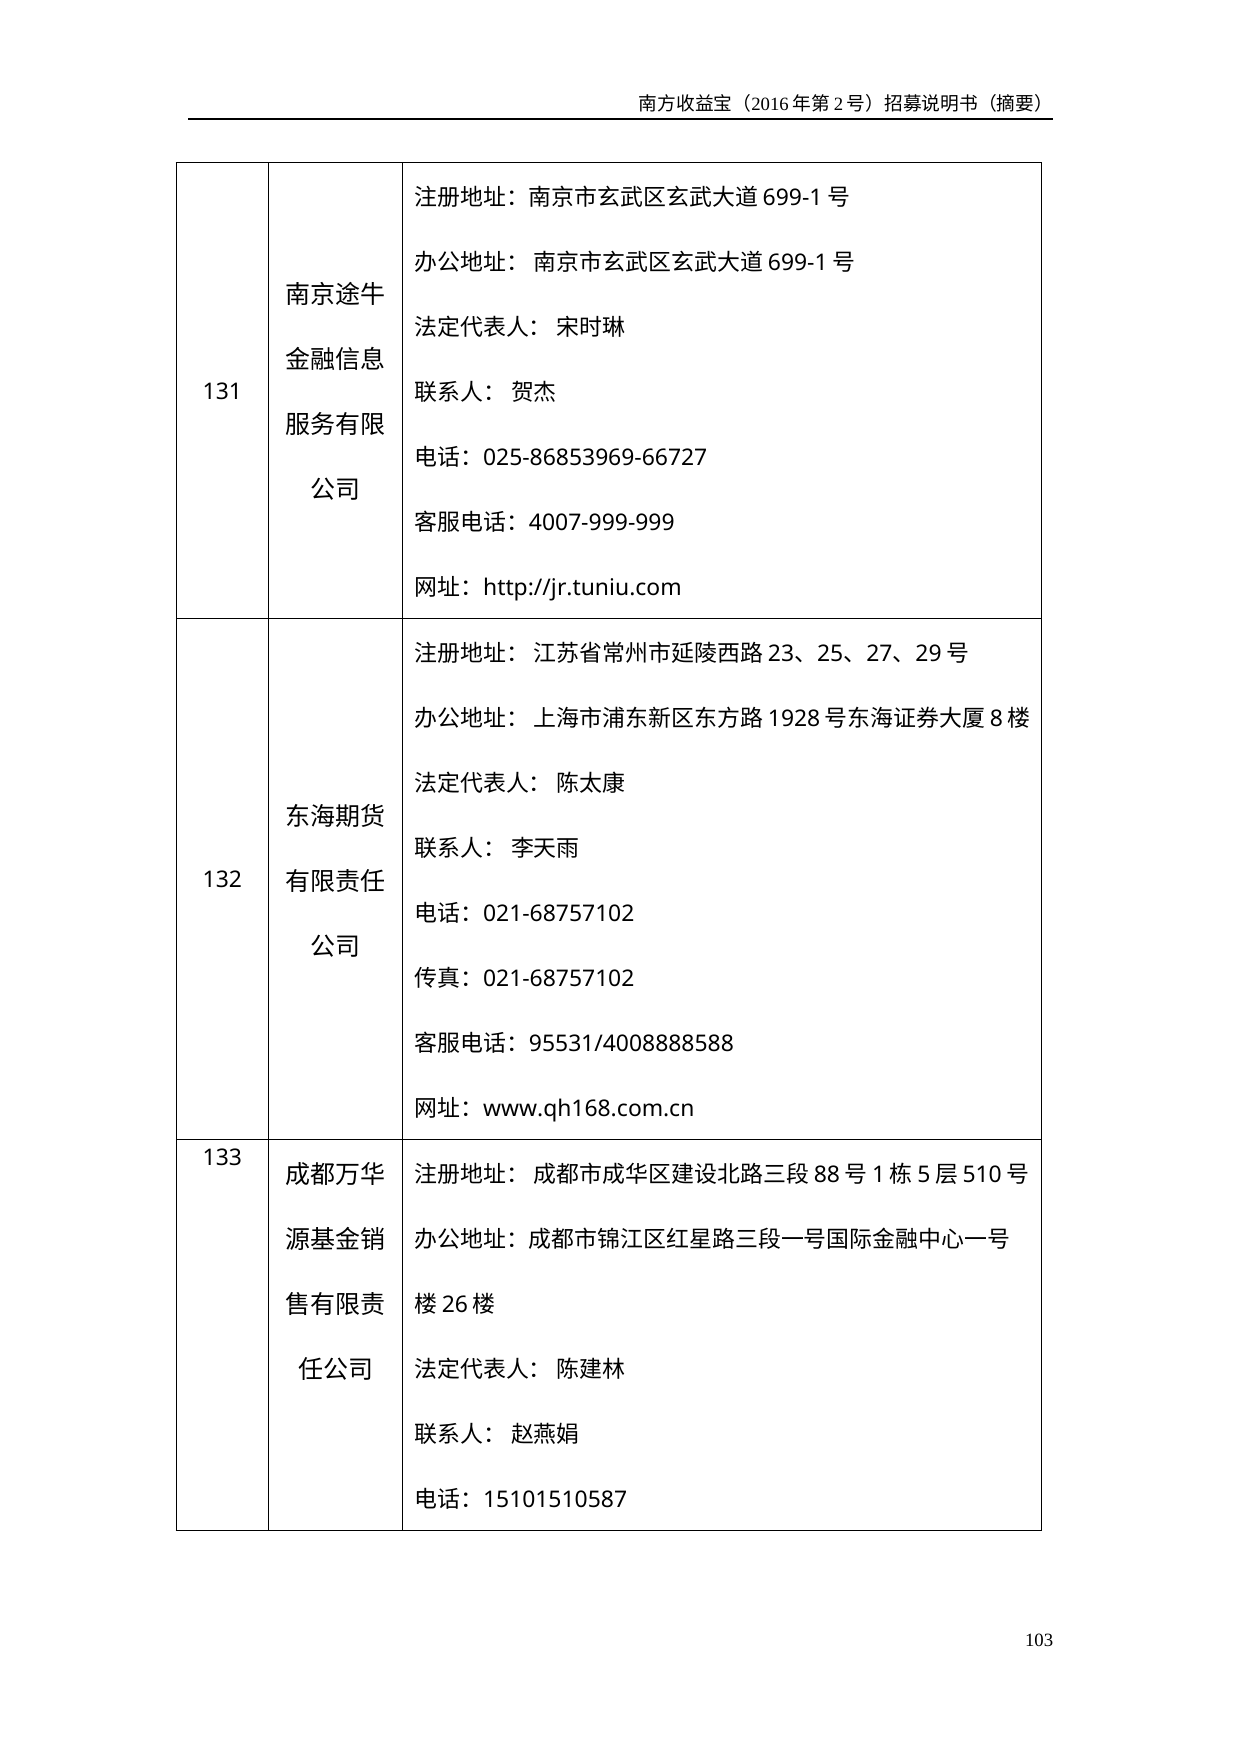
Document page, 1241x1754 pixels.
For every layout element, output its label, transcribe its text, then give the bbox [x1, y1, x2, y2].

table_cell 南京途牛金融信息服务有限公司 [269, 163, 402, 618]
table_cell 东海期货有限责任公司 [269, 619, 402, 1139]
table_cell 131 [177, 163, 268, 618]
table_cell 注册地址：南京市玄武区玄武大道699-1号 办公地址： 南京市玄武区玄武大道699-1号 法定代表人： 宋时琳 联系人： 贺杰 电话：025-86853969-66727 客服电话：4007-999-999 网址：http://jr.tuniu.com [403, 163, 1041, 618]
table_cell 133 [177, 1140, 268, 1530]
table_cell 132 [177, 619, 268, 1139]
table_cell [403, 1140, 1041, 1530]
table_cell 成都万华源基金销售有限责任公司 [269, 1140, 402, 1530]
table_cell 注册地址： 江苏省常州市延陵西路23、25、27、29号 办公地址： 上海市浦东新区东方路1928号东海证券大厦8楼 法定代表人： 陈太康 联系人： 李天雨 电话：021-68757102 传真：021-68757102 客服电话：95531/4008888588 网址：www.qh168.com.cn [403, 619, 1041, 1139]
